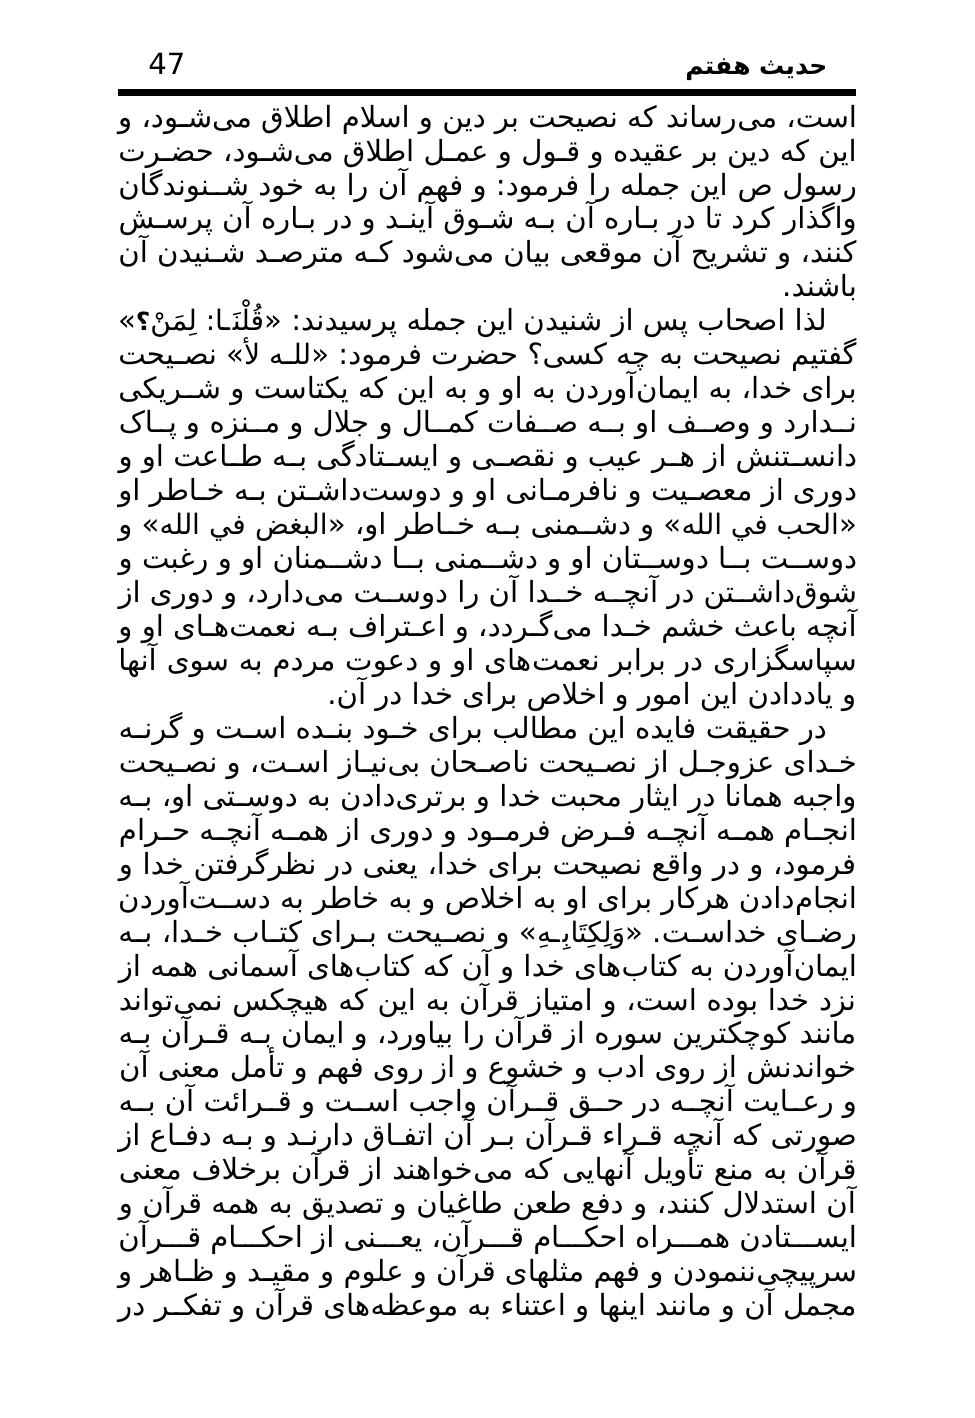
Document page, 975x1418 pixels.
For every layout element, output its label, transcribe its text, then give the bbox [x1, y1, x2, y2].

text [118, 100, 857, 304]
text لذا اصحاب پس از شنیدن این جمله پرسیدند: «قُلْنَا: لِمَنْ؟» گفتیم نصیحت به چه کسی؟ حضرت فرمود: «لله ﻷ» نصیحت برای خدا، به ایمان‌آوردن به او و به این که یکتاست و شریکی ندارد و وصف او به صفات کمال و جلال و منزه و پاک دانستنش از هر عیب و نقصی و ایستادگی به طاعت او و دوری از معصیت و نافرمانی او و دوست‌داشتن به خاطر او «الحب في الله» و دشمنی به خاطر او، «البغض في الله» و دوست با دوستان او و دشمنی با دشمنان او و رغبت و شوق‌داشتن در آنچه خدا آن را دوست می‌دارد، و دوری از آنچه باعث خشم خدا می‌گردد، و اعتراف به نعمت‌های او و سپاسگزاری در برابر نعمت‌های او و دعوت مردم به سوی آنها و یاددادن این امور و اخلاص برای خدا در آن. [118, 304, 857, 711]
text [118, 711, 857, 1322]
